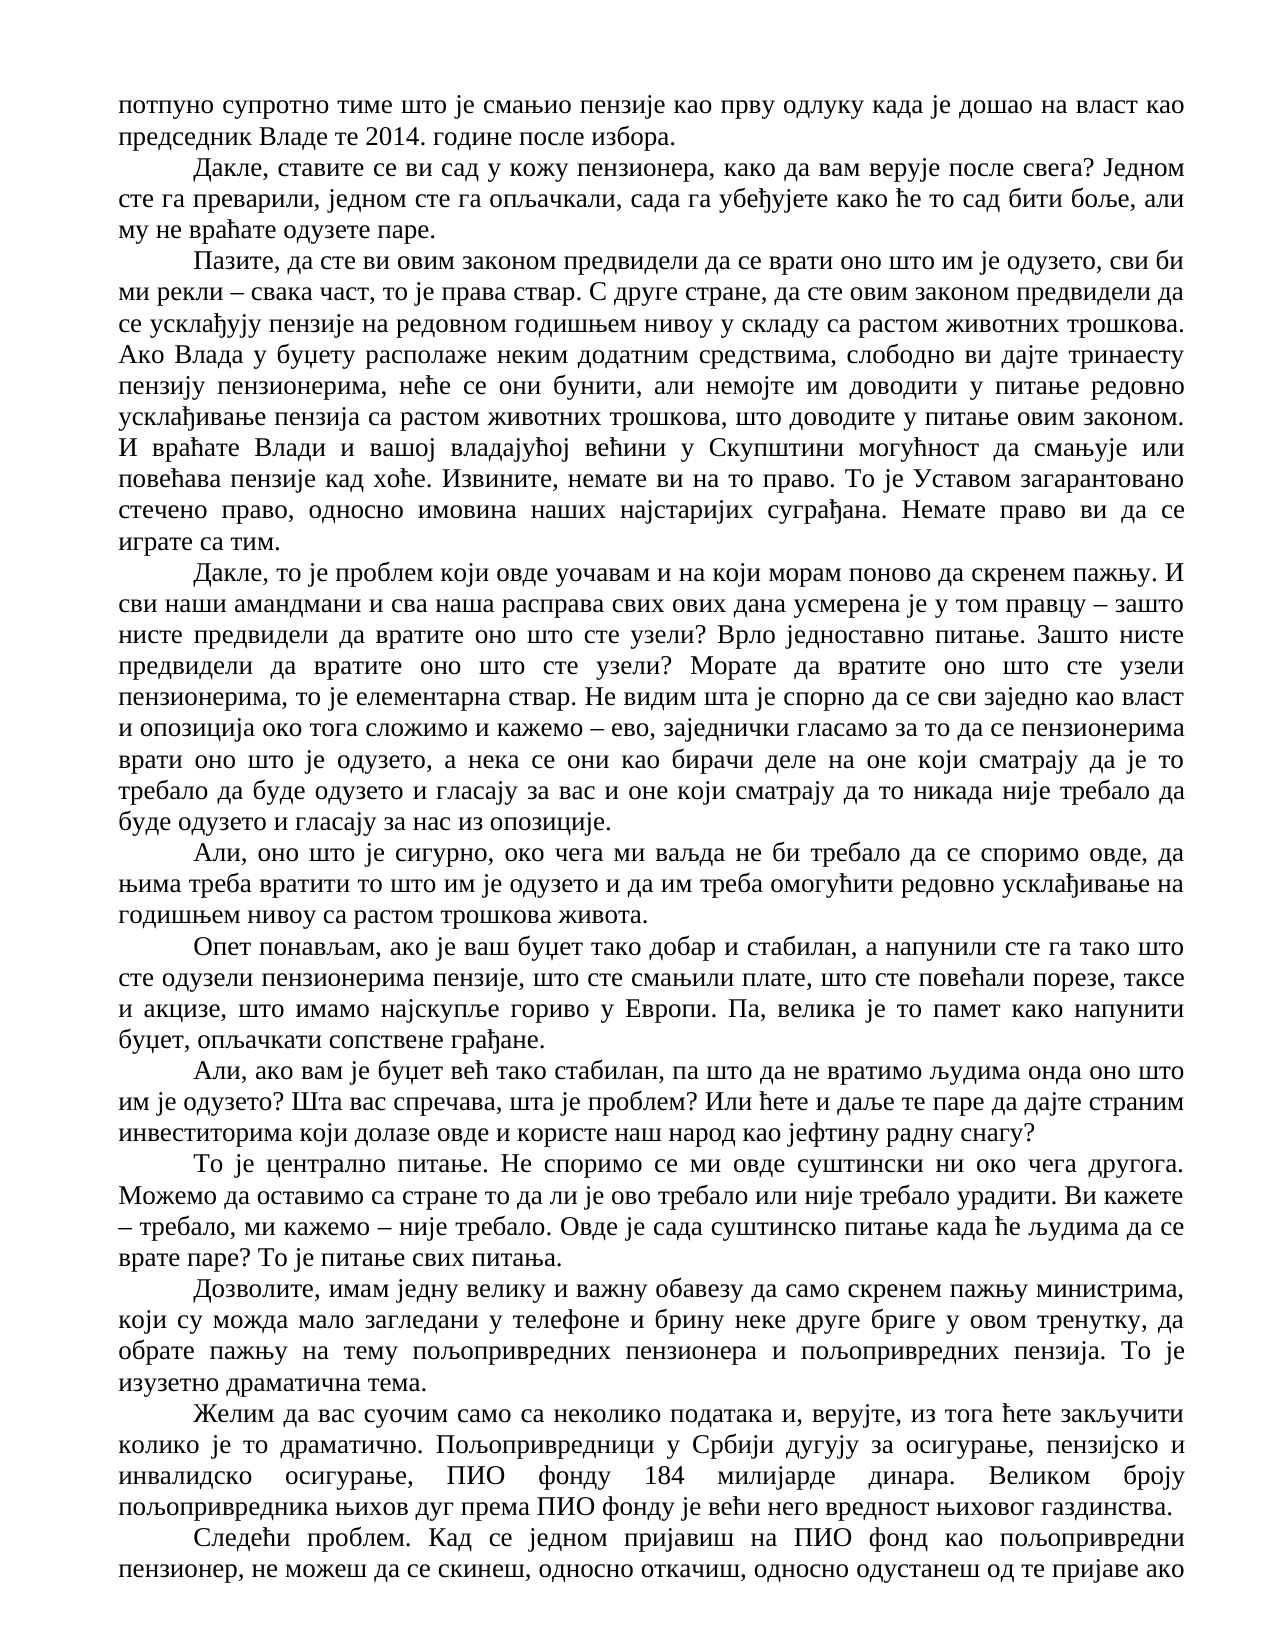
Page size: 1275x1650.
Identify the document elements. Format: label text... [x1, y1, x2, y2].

text Дозволите, имам једну велику и важну обавезу да само скренем пажњу министрима, који су можда мало загледани у телефоне и брину неке друге бриге у овом тренутку, да обрате пажњу на тему пољопривредних пензионера и пољопривредних пензија. То је изузетно драматична тема. [118, 1272, 1186, 1397]
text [118, 1521, 1186, 1584]
text Али, оно што је сигурно, око чега ми ваљда не би требало да се споримо овде, да њима треба вратити то што им је одузето и да им треба омогућити редовно усклађивање на годишњем нивоу са растом трошкова живота. [118, 836, 1186, 929]
text Дакле, ставите се ви сад у кожу пензионера, како да вам верује после свега? Једном сте га преварили, једном сте га опљачкали, сада га убеђујете како ће то сад бити боље, али му не враћате одузете паре. [118, 151, 1186, 244]
text Дакле, то је проблем који овде уочавам и на који морам поново да скренем пажњу. И сви наши амандмани и сва наша расправа свих ових дана усмерена је у том правцу – зашто нисте предвидели да вратите оно што сте узели? Врло једноставно питање. Зашто нисте предвидели да вратите оно што сте узели? Морате да вратите оно што сте узели пензионерима, то је елементарна ствар. Не видим шта је спорно да се сви заједно као власт и опозиција око тога сложимо и кажемо – ево, заједнички гласамо за то да се пензионерима врати оно што је одузето, а нека се они као бирачи деле на оне који сматрају да је то требало да буде одузето и гласају за вас и оне који сматрају да то никада није требало да буде одузето и гласају за нас из опозиције. [118, 556, 1186, 836]
text Желим да вас суочим само са неколико података и, верујте, из тога ћете закључити колико је то драматично. Пољопривредници у Србији дугују за осигурање, пензијско и инвалидско осигурање, ПИО фонду 184 милијарде динара. Великом броју пољопривредника њихов дуг према ПИО фонду је већи него вредност њиховог газдинства. [118, 1397, 1186, 1521]
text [118, 89, 1186, 151]
text Пазите, да сте ви овим законом предвидели да се врати оно што им је одузето, сви би ми рекли – свака част, то је права ствар. С друге стране, да сте овим законом предвидели да се усклађују пензије на редовном годишњем нивоу у складу са растом животних трошкова. Ако Влада у буџету располаже неким додатним средствима, слободно ви дајте тринаесту пензију пензионерима, неће се они бунити, али немојте им доводити у питање редовно усклађивање пензија са растом животних трошкова, што доводите у питање овим законом. И враћате Влади и вашој владајућој већини у Скупштини могућност да смањује или повећава пензије кад хоће. Извините, немате ви на то право. То је Уставом загарантовано стечено право, односно имовина наших најстаријих суграђана. Немате право ви да се играте са тим. [118, 244, 1186, 556]
text То је централно питање. Не споримо се ми овде суштински ни око чега другога. Можемо да оставимо са стране то да ли је ово требало или није требало урадити. Ви кажете – требало, ми кажемо – није требало. Овде је сада суштинско питање када ће људима да се врате паре? То је питање свих питања. [118, 1148, 1186, 1272]
text Опет понављам, ако је ваш буџет тако добар и стабилан, а напунили сте га тако што сте одузели пензионерима пензије, што сте смањили плате, што сте повећали порезе, таксе и акцизе, што имамо најскупље гориво у Европи. Па, велика је то памет како напунити буџет, опљачкати сопствене грађане. [118, 929, 1186, 1054]
text Али, ако вам је буџет већ тако стабилан, па што да не вратимо људима онда оно што им је одузето? Шта вас спречава, шта је проблем? Или ћете и даље те паре да дајте страним инвеститорима који долазе овде и користе наш народ као јефтину радну снагу? [118, 1054, 1186, 1148]
